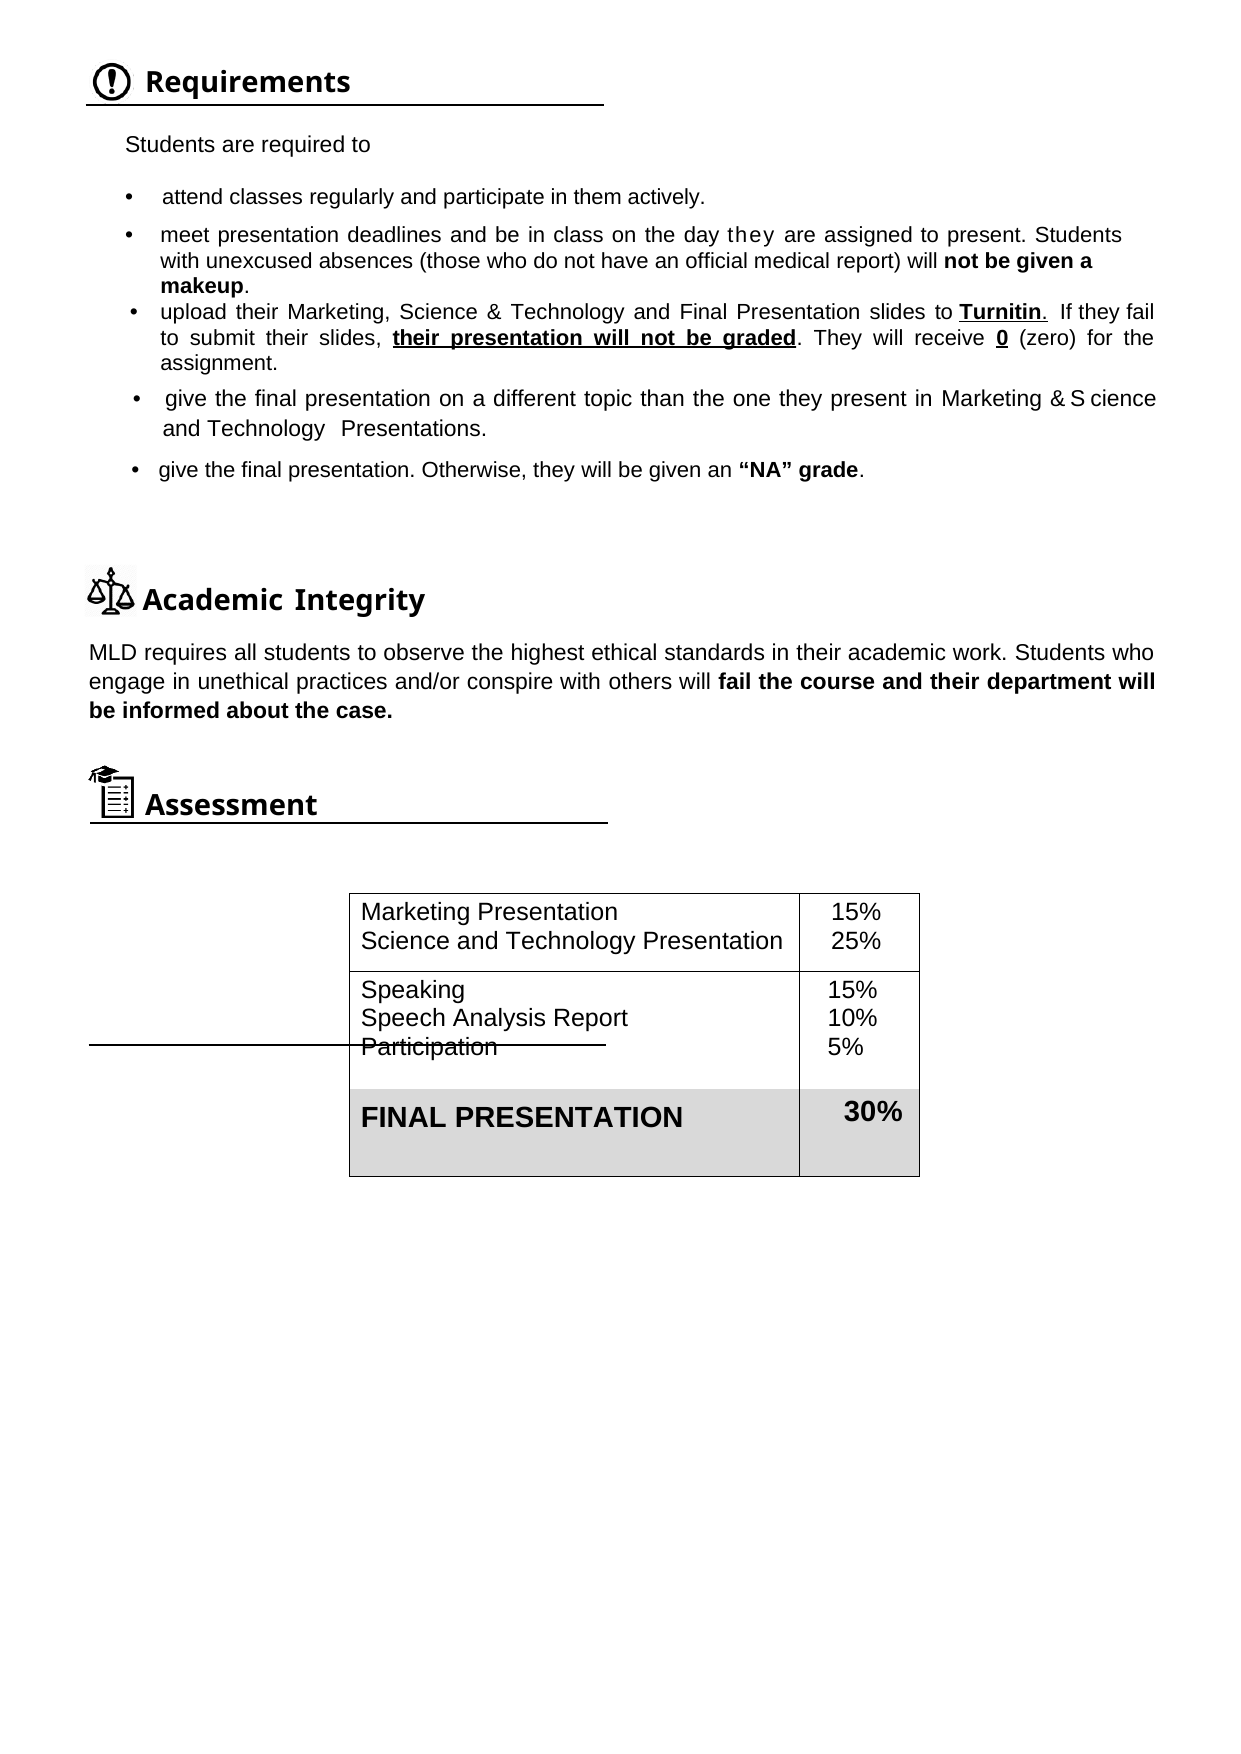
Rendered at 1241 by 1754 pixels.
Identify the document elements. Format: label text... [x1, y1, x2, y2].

picture [333, 106, 345, 112]
text • upload their Marketing, Science & Technology and Final Presentation slides to Turnitin. If they fail to submit their slides, their presentation will not be graded. They will receive 0 (zero) for the assignment. [129, 298, 1154, 375]
picture [126, 106, 148, 112]
text • meet presentation deadlines and be in class on the day they are assigned to present. Students with unexcused absences (those who do not have an official medical report) will not be given a makeup. [125, 221, 1156, 298]
table_cell 15% 10% 5% [800, 972, 919, 1089]
table_cell Speaking Speech Analysis Report Participation [350, 972, 799, 1089]
picture [84, 564, 427, 623]
text Assessment [145, 784, 1156, 824]
text • attend classes regularly and participate in them actively. [125, 183, 1156, 209]
table_cell 30% [800, 1091, 919, 1176]
text MLD requires all students to observe the highest ethical standards in their academic work. Students who engage in unethical practices and/or conspire with others will fail the course and their department will be informed about the case. [89, 639, 1155, 723]
table_header 15% 25% [800, 894, 919, 971]
table_cell FINAL PRESENTATION [350, 1091, 799, 1176]
text Students are required to [125, 131, 1156, 157]
text • give the final presentation on a different topic than the one they present in Marketing &Science and Technology Presentations. [125, 385, 1156, 442]
picture [84, 765, 350, 827]
text Requirements [145, 61, 1156, 101]
text • give the final presentation. Otherwise, they will be given an “NA” grade. [125, 456, 1156, 482]
picture [89, 59, 148, 104]
text Academic Integrity [142, 579, 1156, 619]
table_header Marketing Presentation Science and Technology Presentation [350, 894, 799, 971]
